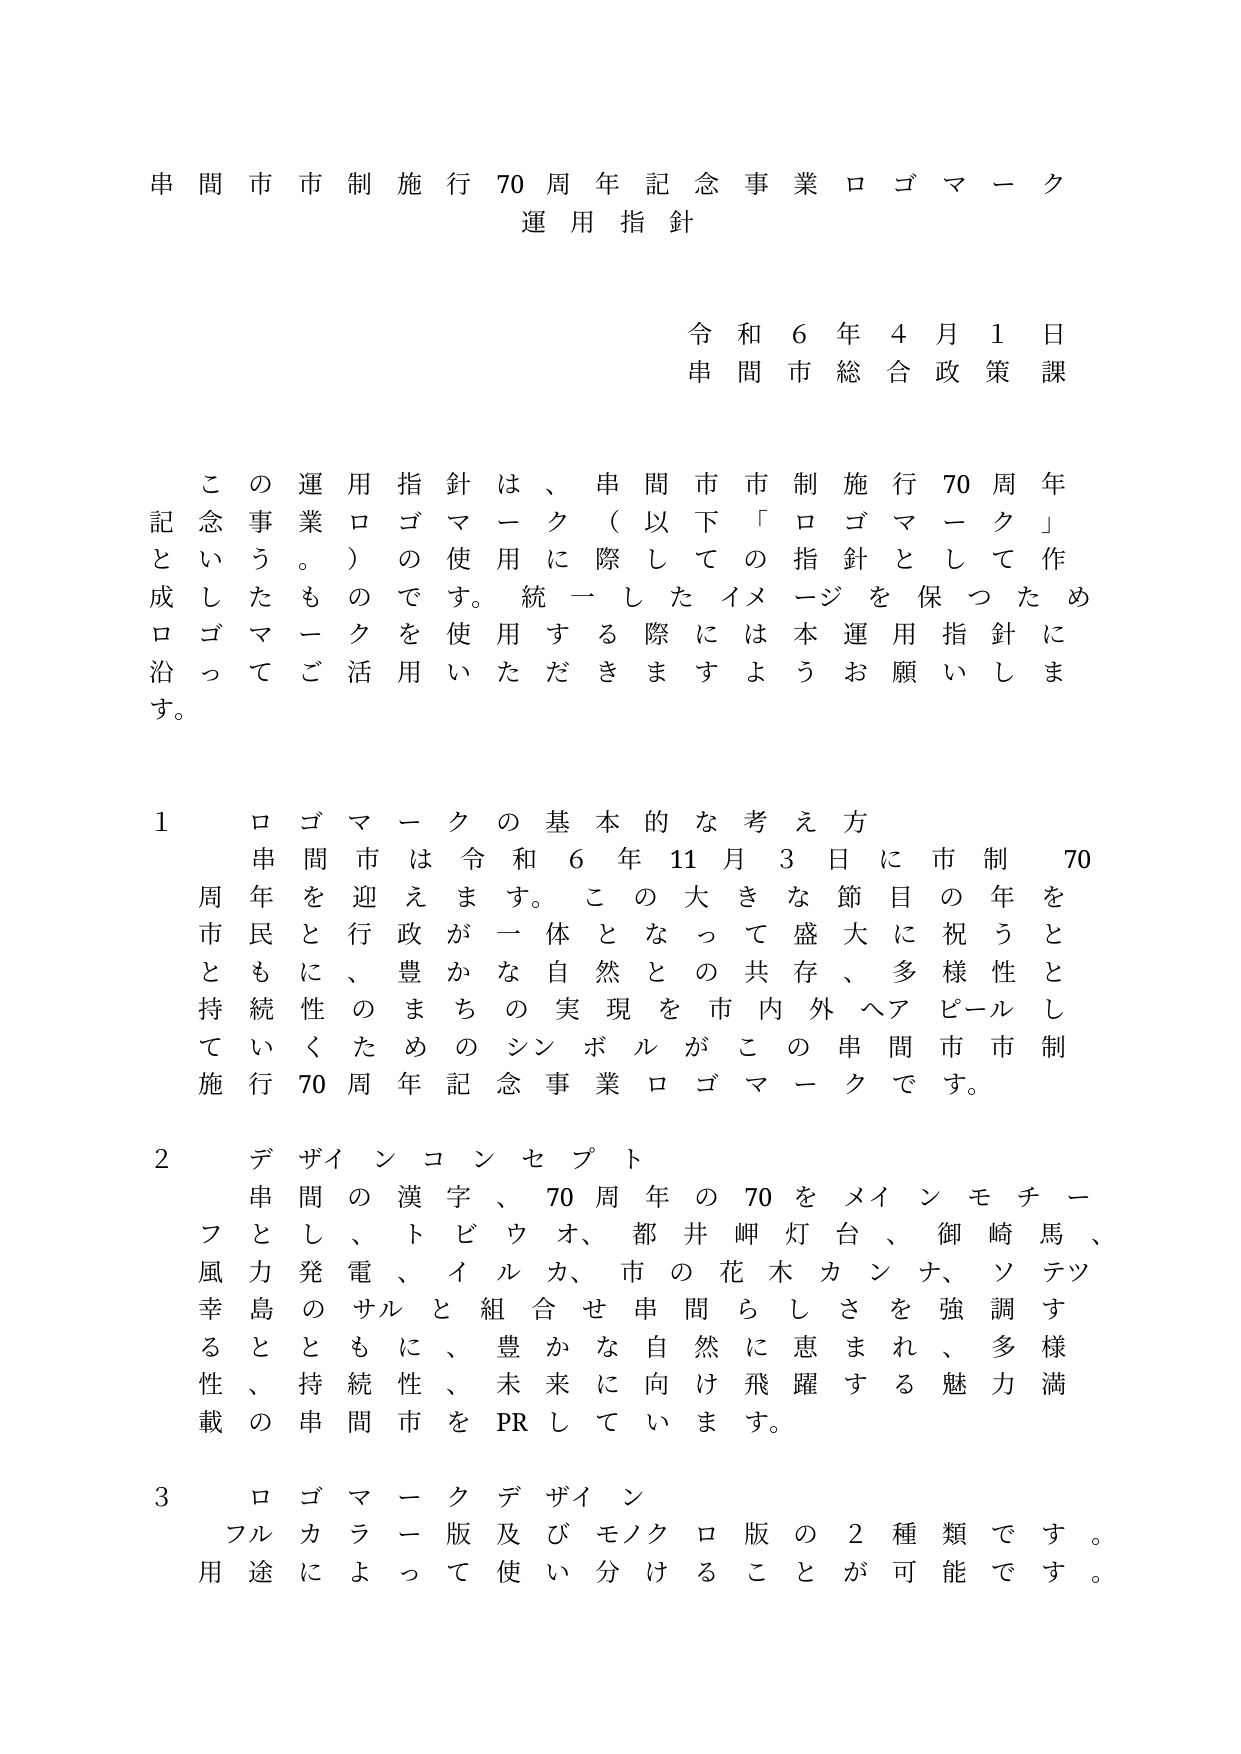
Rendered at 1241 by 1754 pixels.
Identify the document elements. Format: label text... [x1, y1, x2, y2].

text １ ロゴマークの基本的な考え方 [149, 802, 1091, 839]
text ２ デザインコンセプト [149, 1139, 1091, 1177]
text 令和６年４月１日 [149, 314, 1091, 352]
text この運用指針は、串間市市制施行70周年記念事業ロゴマーク（以下「ロゴマーク」という。）の使用に際しての指針として作成したものです。統一したイメージを保つため、ロゴマークを使用する際には本運用指針に沿ってご活用いただきますようお願いします。 [149, 464, 1091, 727]
text 串間市は令和６年11月３日に市制 70 周年を迎えます。この大きな節目の年を市民と行政が一体となって盛大に祝うとともに、豊かな自然との共存、多様性と持続性のまちの実現を市内外へアピールしていくためのシンボルがこの串間市市制施行70周年記念事業ロゴマークです。 [174, 839, 1091, 1102]
text ３ ロゴマークデザイン [149, 1477, 1091, 1514]
text 串間市総合政策課 [149, 352, 1091, 389]
text フルカラー版及びモノクロ版の２種類です。用途によって使い分けることが可能です。 [174, 1514, 1091, 1589]
text 串間市市制施行70周年記念事業ロゴマーク運用指針 [149, 164, 1091, 239]
text 串間の漢字、70周年の70をメインモチーフとし、トビウオ、都井岬灯台、御崎馬、風力発電、イルカ、市の花木カンナ、ソテツ、幸島のサルと組合せ串間らしさを強調するとともに、豊かな自然に恵まれ、多様性、持続性、未来に向け飛躍する魅力満載の串間市をPRしています。 [149, 1177, 1091, 1439]
